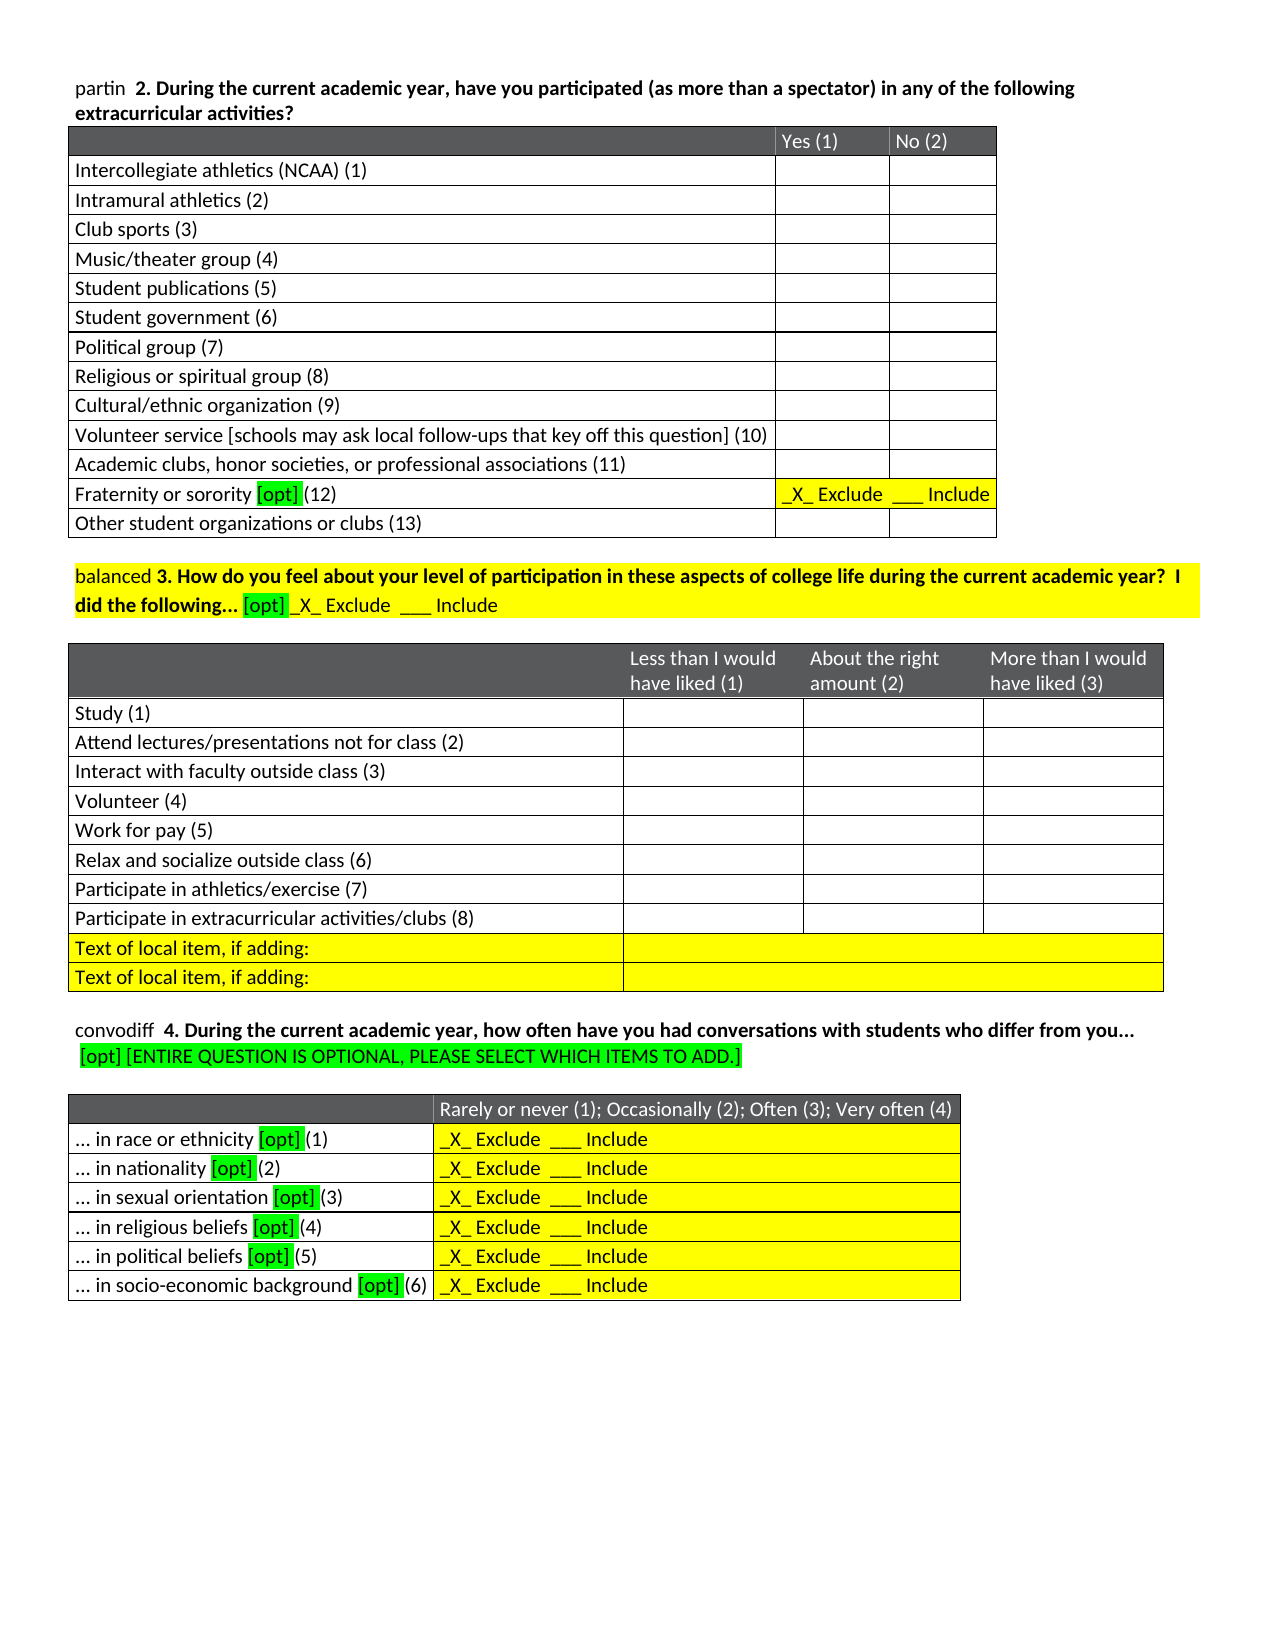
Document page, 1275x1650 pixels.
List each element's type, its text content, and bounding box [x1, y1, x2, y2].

table_cell [984, 816, 1163, 844]
table_cell [984, 757, 1163, 786]
table_cell [890, 391, 996, 419]
table_header Less than I would have liked (1) [624, 644, 804, 697]
table_header Yes (1) [776, 127, 889, 155]
table_cell [890, 303, 996, 331]
table_cell _X_ Exclude ___ Include [776, 479, 996, 508]
table_header Rarely or never (1); Occasionally (2); Often (3); Very often (4) [434, 1095, 960, 1123]
table_cell _X_ Exclude ___ Include [434, 1183, 960, 1211]
table_cell [624, 845, 803, 874]
table_cell [776, 215, 889, 243]
table_cell Text of local item, if adding: [69, 934, 623, 962]
table_cell Music/theater group (4) [69, 244, 775, 273]
table_cell _X_ Exclude ___ Include [434, 1213, 960, 1241]
table_cell ... in socio-economic background [opt] (6) [69, 1271, 433, 1299]
table_cell [890, 333, 996, 361]
table_cell [804, 904, 983, 932]
table_cell [804, 728, 983, 756]
table_cell Academic clubs, honor societies, or professional associations (11) [69, 450, 775, 478]
table_cell Student publications (5) [69, 274, 775, 302]
text balanced 3. How do you feel about your level of participation in these aspects of college life during the current academic year? I did the following... [opt] _X_ Exclude ___ Include [75, 563, 1200, 618]
table_cell [984, 728, 1163, 756]
table_cell Participate in extracurricular activities/clubs (8) [69, 904, 623, 932]
table_header About the right amount (2) [804, 644, 984, 697]
table_cell [890, 362, 996, 390]
table_cell [624, 875, 803, 903]
table_cell [624, 934, 1163, 962]
table_cell Volunteer service [schools may ask local follow-ups that key off this question] (10) [69, 421, 775, 449]
table_cell Participate in athletics/exercise (7) [69, 875, 623, 903]
table_cell Other student organizations or clubs (13) [69, 509, 775, 537]
table_cell [776, 421, 889, 449]
table_cell [804, 699, 983, 727]
table_cell [804, 757, 983, 786]
table_cell [776, 274, 889, 302]
table_cell [776, 244, 889, 273]
table_cell [624, 757, 803, 786]
table_cell [776, 509, 889, 537]
table_cell [984, 787, 1163, 815]
table_cell Interact with faculty outside class (3) [69, 757, 623, 786]
table_cell Study (1) [69, 699, 623, 727]
table_cell [890, 186, 996, 214]
table_header [69, 1095, 433, 1123]
table_cell [776, 333, 889, 361]
table_cell Intramural athletics (2) [69, 186, 775, 214]
text partin 2. During the current academic year, have you participated (as more than a spectator) in any of the following extracurricular activities? [75, 75, 1200, 126]
table_cell Student government (6) [69, 303, 775, 331]
table_cell [804, 875, 983, 903]
table_cell [624, 963, 1163, 991]
table_cell ... in religious beliefs [opt] (4) [69, 1213, 433, 1241]
table_cell Cultural/ethnic organization (9) [69, 391, 775, 419]
table_cell [624, 787, 803, 815]
table_cell Intercollegiate athletics (NCAA) (1) [69, 156, 775, 184]
table_cell _X_ Exclude ___ Include [434, 1154, 960, 1182]
table_header [69, 644, 624, 697]
table_cell [984, 875, 1163, 903]
table_header [69, 127, 775, 155]
table_cell [984, 699, 1163, 727]
table_cell Work for pay (5) [69, 816, 623, 844]
table_header More than I would have liked (3) [984, 644, 1163, 697]
table_cell [624, 904, 803, 932]
table_cell [776, 303, 889, 331]
table_cell Religious or spiritual group (8) [69, 362, 775, 390]
table_cell Text of local item, if adding: [69, 963, 623, 991]
table_cell [984, 904, 1163, 932]
table_cell _X_ Exclude ___ Include [434, 1271, 960, 1299]
table_cell [804, 845, 983, 874]
table_cell Fraternity or sorority [opt] (12) [69, 479, 775, 508]
table_cell Volunteer (4) [69, 787, 623, 815]
table_cell [890, 450, 996, 478]
table_cell [890, 244, 996, 273]
text convodiff 4. During the current academic year, how often have you had conversations with students who differ from you... [opt] [ENTIRE QUESTION IS OPTIONAL, PLEASE SELECT WHICH ITEMS TO ADD.] [75, 1018, 1200, 1068]
table_cell Relax and socialize outside class (6) [69, 845, 623, 874]
table_cell ... in race or ethnicity [opt] (1) [69, 1124, 433, 1153]
table_cell [804, 816, 983, 844]
table_cell [890, 421, 996, 449]
table_cell ... in political beliefs [opt] (5) [69, 1242, 433, 1270]
table_cell [776, 156, 889, 184]
table_cell Political group (7) [69, 333, 775, 361]
table_cell [624, 699, 803, 727]
table_cell ... in nationality [opt] (2) [69, 1154, 433, 1182]
table_cell ... in sexual orientation [opt] (3) [69, 1183, 433, 1211]
table_cell Attend lectures/presentations not for class (2) [69, 728, 623, 756]
table_cell [804, 787, 983, 815]
table_cell [624, 816, 803, 844]
table_header No (2) [890, 127, 996, 155]
table_cell [890, 156, 996, 184]
table_cell [984, 845, 1163, 874]
table_cell [776, 362, 889, 390]
table_cell _X_ Exclude ___ Include [434, 1124, 960, 1153]
table_cell Club sports (3) [69, 215, 775, 243]
table_cell _X_ Exclude ___ Include [434, 1242, 960, 1270]
table_cell [890, 509, 996, 537]
table_cell [776, 391, 889, 419]
table_cell [890, 274, 996, 302]
table_cell [776, 450, 889, 478]
table_cell [890, 215, 996, 243]
table_cell [624, 728, 803, 756]
table_cell [776, 186, 889, 214]
